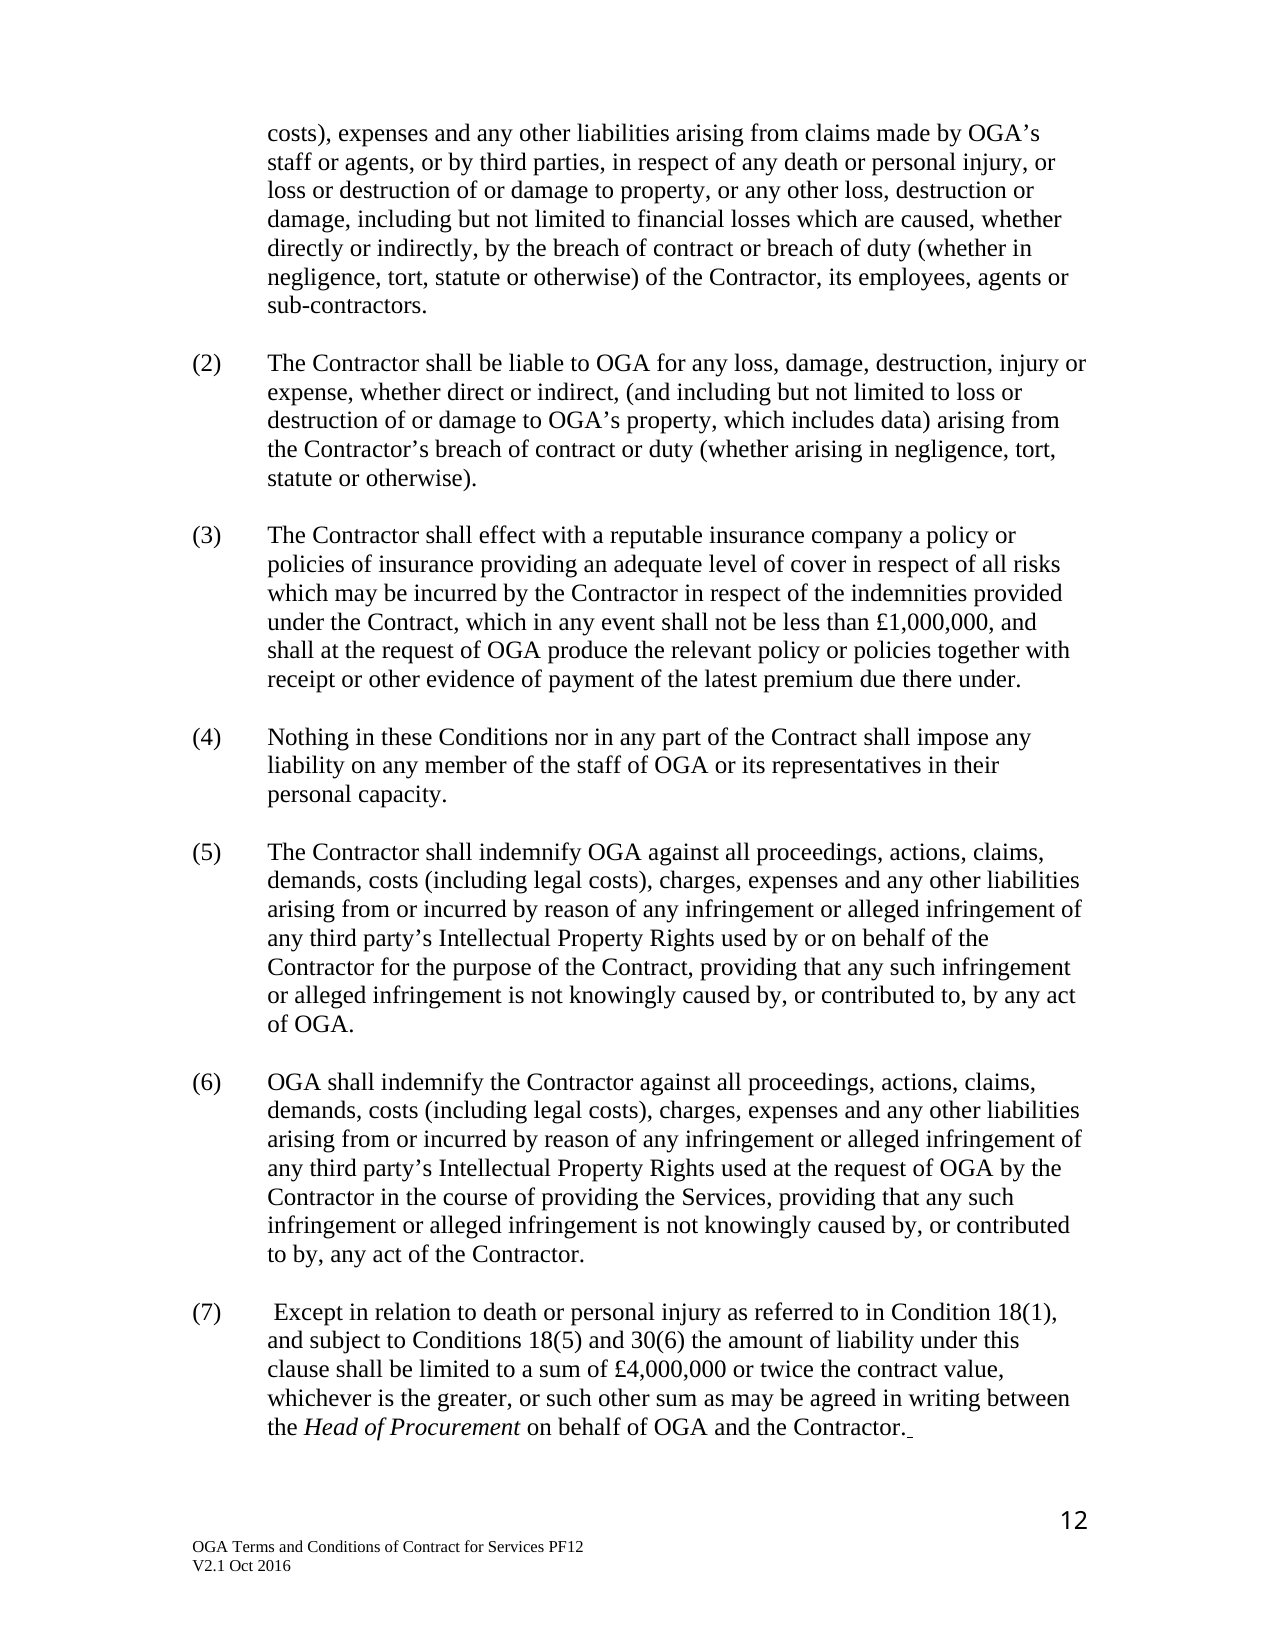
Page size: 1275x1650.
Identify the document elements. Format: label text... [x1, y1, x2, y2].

text (4) Nothing in these Conditions nor in any part of the Contract shall impose any liability on any member of the staff of OGA or its representatives in their personal capacity. [192, 722, 1088, 808]
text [192, 118, 1088, 319]
text (2) The Contractor shall be liable to OGA for any loss, damage, destruction, injury or expense, whether direct or indirect, (and including but not limited to loss or destruction of or damage to OGA’s property, which includes data) arising from the Contractor’s breach of contract or duty (whether arising in negligence, tort, statute or otherwise). [192, 348, 1088, 492]
text (6) OGA shall indemnify the Contractor against all proceedings, actions, claims, demands, costs (including legal costs), charges, expenses and any other liabilities arising from or incurred by reason of any infringement or alleged infringement of any third party’s Intellectual Property Rights used at the request of OGA by the Contractor in the course of providing the Services, providing that any such infringement or alleged infringement is not knowingly caused by, or contributed to by, any act of the Contractor. [192, 1067, 1088, 1268]
text (5) The Contractor shall indemnify OGA against all proceedings, actions, claims, demands, costs (including legal costs), charges, expenses and any other liabilities arising from or incurred by reason of any infringement or alleged infringement of any third party’s Intellectual Property Rights used by or on behalf of the Contractor for the purpose of the Contract, providing that any such infringement or alleged infringement is not knowingly caused by, or contributed to, by any act of OGA. [192, 837, 1088, 1038]
text (7) Except in relation to death or personal injury as referred to in Condition 18(1), and subject to Conditions 18(5) and 30(6) the amount of liability under this clause shall be limited to a sum of £4,000,000 or twice the contract value, whichever is the greater, or such other sum as may be agreed in writing between the Head of Procurement on behalf of OGA and the Contractor. [192, 1297, 1088, 1441]
text (3) The Contractor shall effect with a reputable insurance company a policy or policies of insurance providing an adequate level of cover in respect of all risks which may be incurred by the Contractor in respect of the indemnities provided under the Contract, which in any event shall not be less than £1,000,000, and shall at the request of OGA produce the relevant policy or policies together with receipt or other evidence of payment of the latest premium due there under. [192, 521, 1088, 693]
